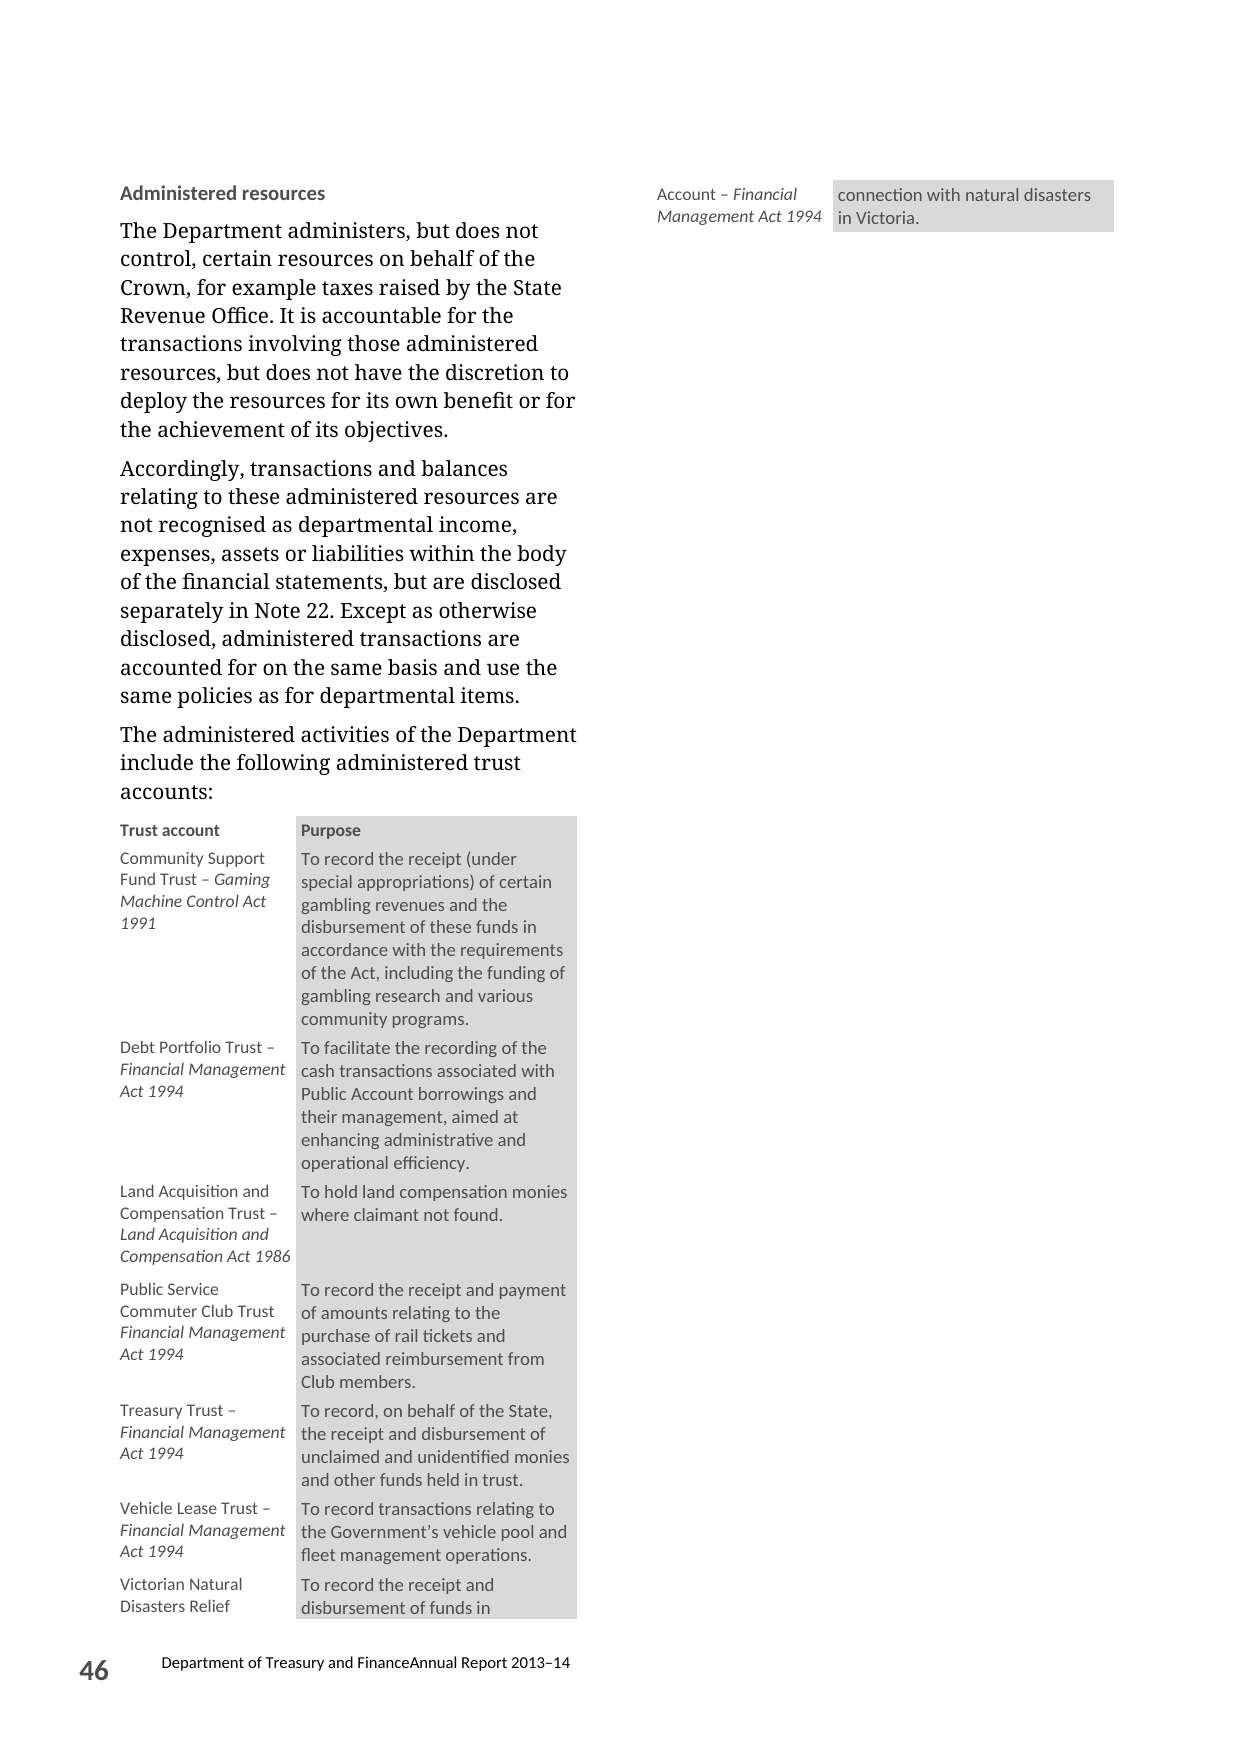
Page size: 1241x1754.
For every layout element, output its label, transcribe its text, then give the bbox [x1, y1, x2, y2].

text The Department administers, but does not control, certain resources on behalf of the Crown, for example taxes raised by the State Revenue Office. It is accountable for the transactions involving those administered resources, but does not have the discretion to deploy the resources for its own benefit or for the achievement of its objectives. [120, 216, 583, 443]
text The administered activities of the Department include the following administered trust accounts: [120, 720, 583, 805]
text Accordingly, transactions and balances relating to these administered resources are not recognised as departmental income, expenses, assets or liabilities within the body of the financial statements, but are disclosed separately in Note 22. Except as otherwise disclosed, administered transactions are accounted for on the same basis and use the same policies as for departmental items. [120, 454, 583, 710]
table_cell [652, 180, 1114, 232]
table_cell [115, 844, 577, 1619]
subtitle Administered resources [120, 180, 583, 205]
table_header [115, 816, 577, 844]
